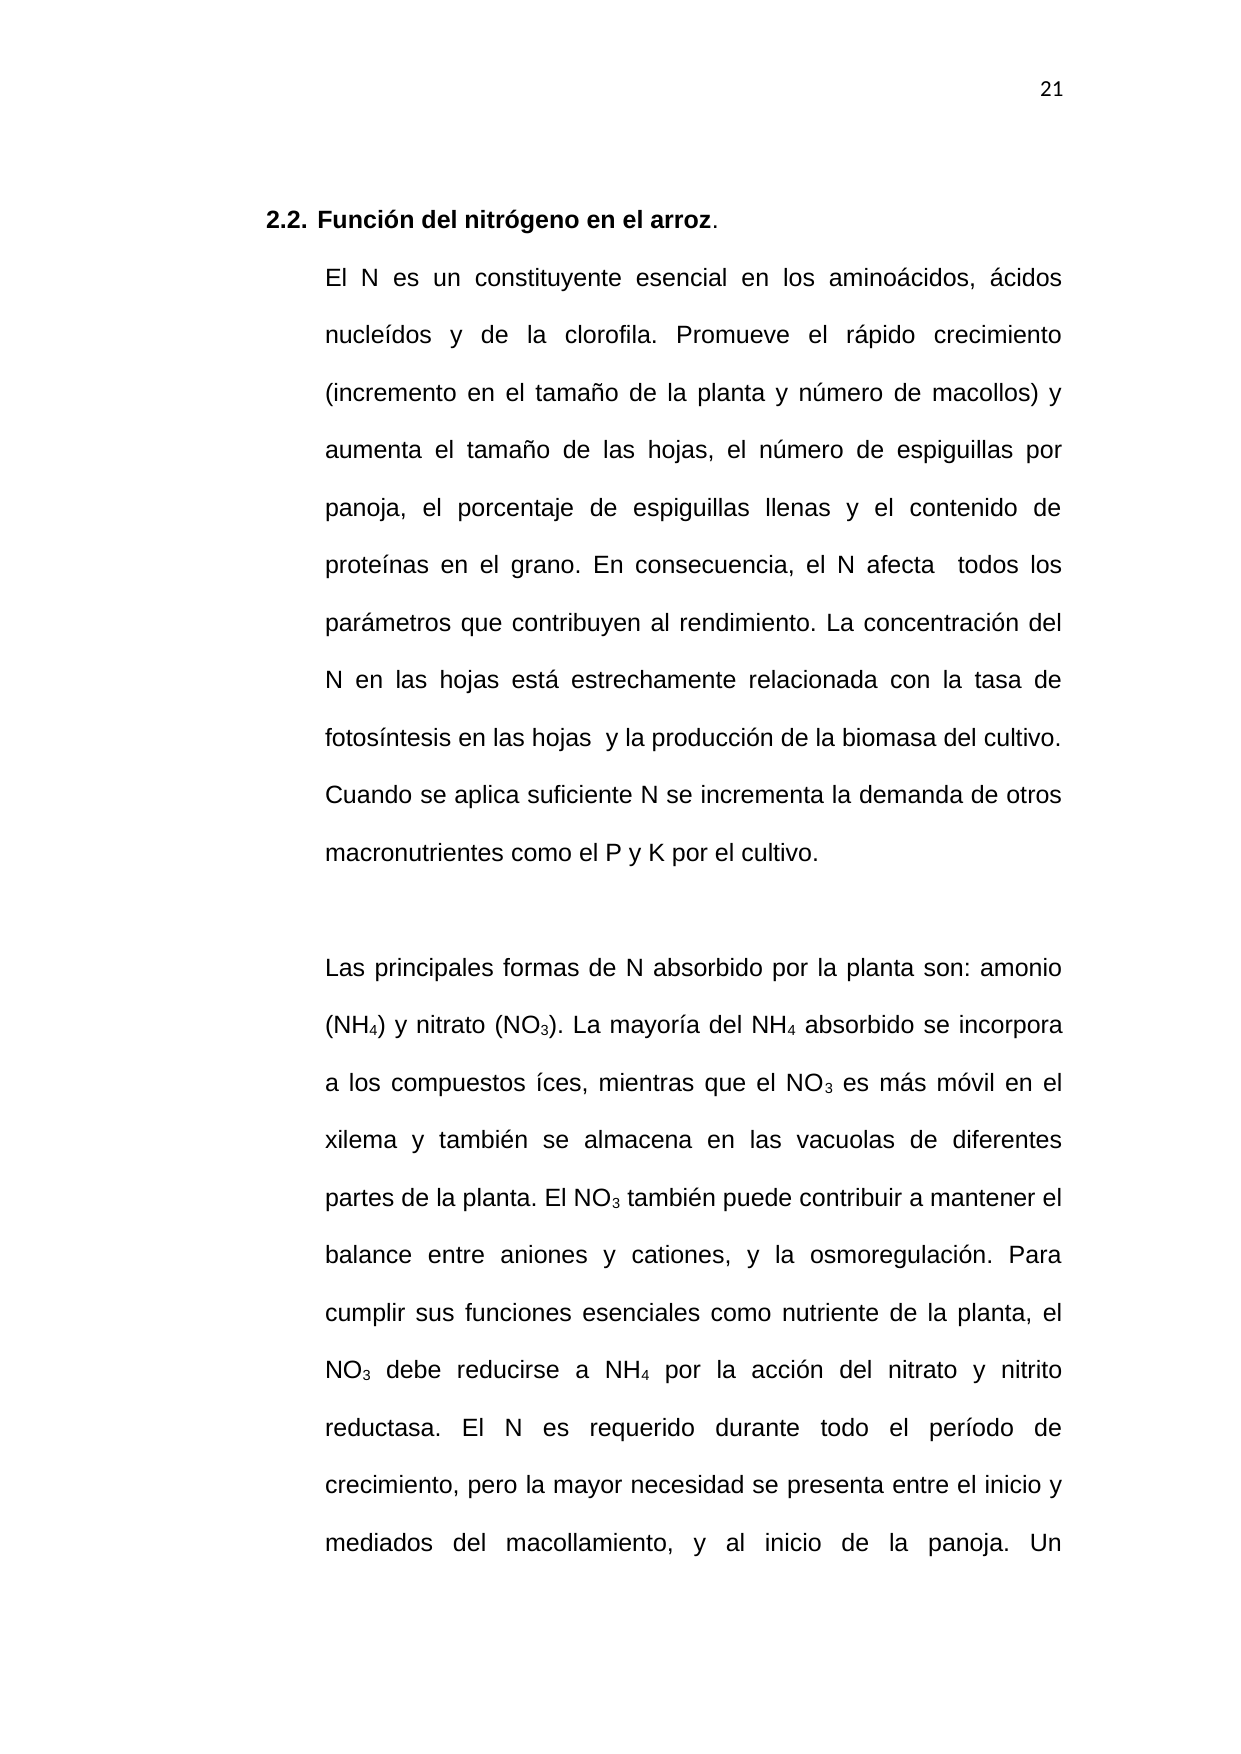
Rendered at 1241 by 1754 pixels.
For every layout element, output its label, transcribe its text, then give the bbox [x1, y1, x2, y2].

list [325, 953, 1063, 1556]
list Función del nitrógeno en el arroz. [266, 205, 1063, 234]
list El N es un constituyente esencial en los aminoácidos, ácidos nucleídos y de la clorofila. Promueve el rápido crecimiento (incremento en el tamaño de la planta y número de macollos) y aumenta el tamaño de las hojas, el número de espiguillas por panoja, el porcentaje de espiguillas llenas y el contenido de proteínas en el grano. En consecuencia, el N afecta todos los parámetros que contribuyen al rendimiento. La concentración del N en las hojas está estrechamente relacionada con la tasa de fotosíntesis en las hojas y la producción de la biomasa del cultivo. Cuando se aplica suficiente N se incrementa la demanda de otros macronutrientes como el P y K por el cultivo. [325, 263, 1063, 866]
